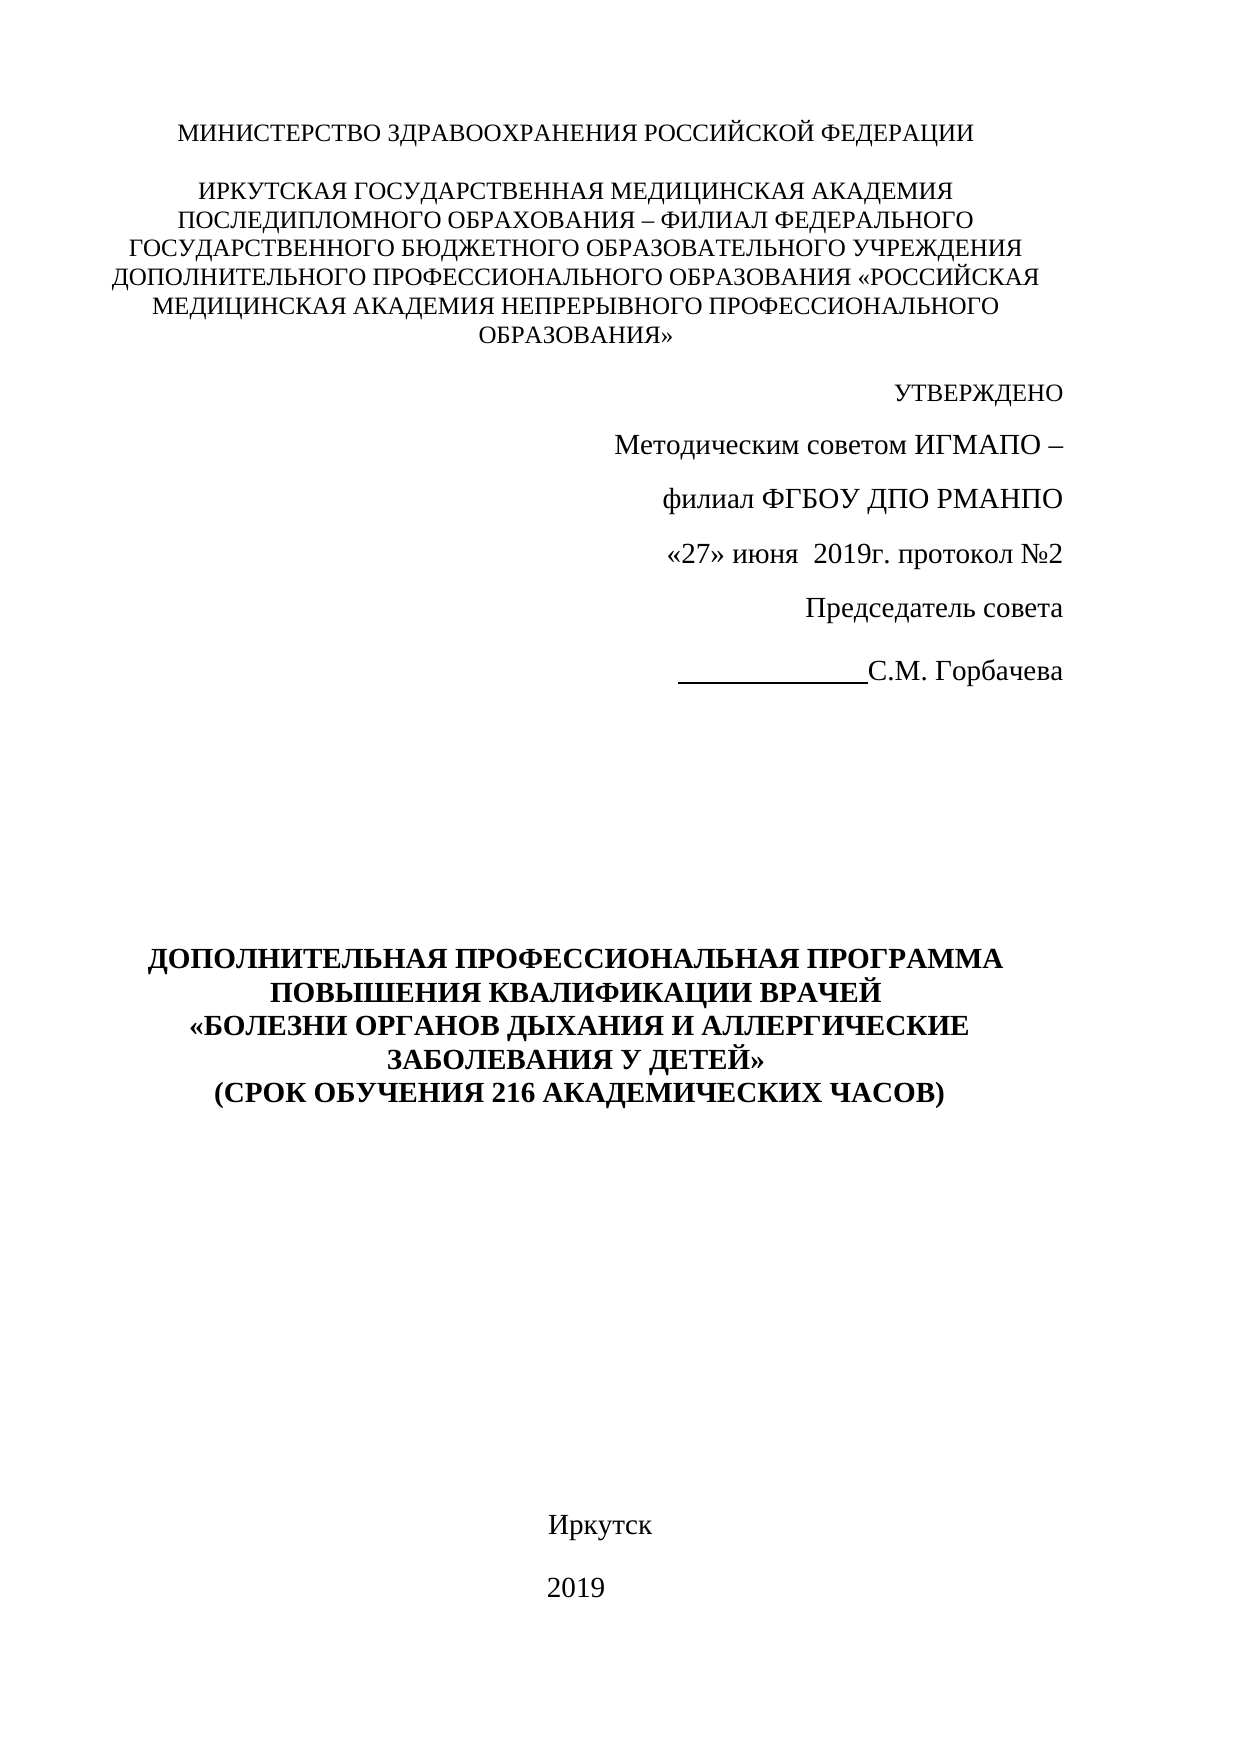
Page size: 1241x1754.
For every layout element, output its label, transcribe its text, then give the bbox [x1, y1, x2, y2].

text филиал ФГБОУ ДПО РМАНПО [88, 482, 1063, 515]
text МИНИСТЕРСТВО ЗДРАВООХРАНЕНИЯ РОССИЙСКОЙ ФЕДЕРАЦИИ [88, 118, 1063, 147]
text Методическим советом ИГМАПО – [88, 427, 1063, 461]
text УТВЕРЖДЕНО [88, 378, 1063, 406]
text 2019 [88, 1570, 1063, 1603]
text _____________С.М. Горбачева [88, 653, 1063, 687]
text Иркутск [88, 1507, 1063, 1541]
title «БОЛЕЗНИ ОРГАНОВ ДЫХАНИЯ И АЛЛЕРГИЧЕСКИЕ ЗАБОЛЕВАНИЯ У ДЕТЕЙ» [88, 1008, 1063, 1076]
text Председатель совета [88, 590, 1063, 624]
title (СРОК ОБУЧЕНИЯ 216 АКАДЕМИЧЕСКИХ ЧАСОВ) [88, 1076, 1063, 1109]
text ИРКУТСКАЯ ГОСУДАРСТВЕННАЯ МЕДИЦИНСКАЯ АКАДЕМИЯ ПОСЛЕДИПЛОМНОГО ОБРАХОВАНИЯ – ФИЛИАЛ ФЕДЕРАЛЬНОГО ГОСУДАРСТВЕННОГО БЮДЖЕТНОГО ОБРАЗОВАТЕЛЬНОГО УЧРЕЖДЕНИЯ ДОПОЛНИТЕЛЬНОГО ПРОФЕССИОНАЛЬНОГО ОБРАЗОВАНИЯ «РОССИЙСКАЯ МЕДИЦИНСКАЯ АКАДЕМИЯ НЕПРЕРЫВНОГО ПРОФЕССИОНАЛЬНОГО ОБРАЗОВАНИЯ» [88, 176, 1063, 348]
title ДОПОЛНИТЕЛЬНАЯ ПРОФЕССИОНАЛЬНАЯ ПРОГРАММА ПОВЫШЕНИЯ КВАЛИФИКАЦИИ ВРАЧЕЙ [88, 941, 1063, 1008]
text «27» июня 2019г. протокол №2 [88, 536, 1063, 569]
